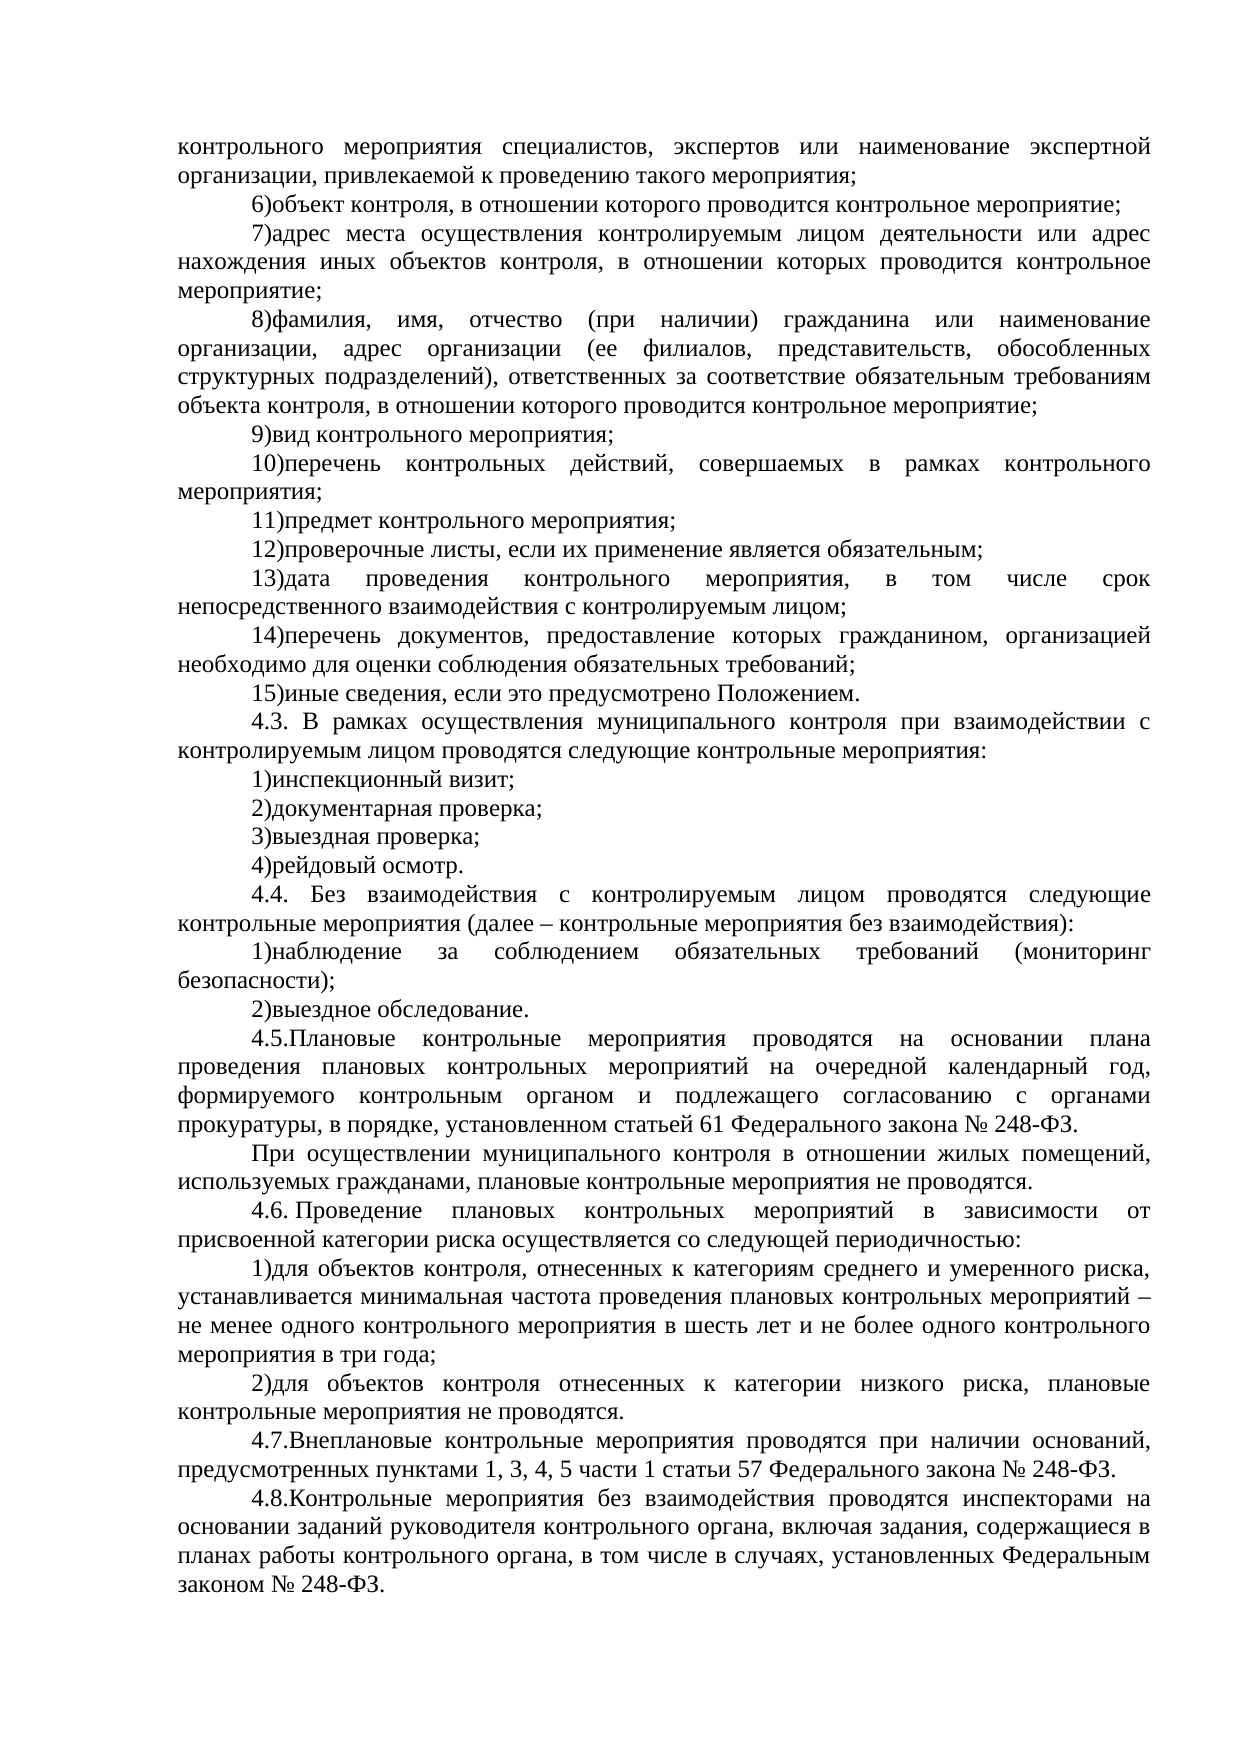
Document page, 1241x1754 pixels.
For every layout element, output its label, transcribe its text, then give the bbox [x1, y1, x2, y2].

text 12)проверочные листы, если их применение является обязательным; [177, 534, 1152, 563]
text 1)наблюдение за соблюдением обязательных требований (мониторинг безопасности); [177, 936, 1152, 994]
text 10)перечень контрольных действий, совершаемых в рамках контрольного мероприятия; [177, 448, 1152, 505]
text 1)для объектов контроля, отнесенных к категориям среднего и умеренного риска, устанавливается минимальная частота проведения плановых контрольных мероприятий – не менее одного контрольного мероприятия в шесть лет и не более одного контрольного мероприятия в три года; [177, 1253, 1152, 1368]
text 15)иные сведения, если это предусмотрено Положением. [177, 678, 1152, 706]
text 8)фамилия, имя, отчество (при наличии) гражданина или наименование организации, адрес организации (ее филиалов, представительств, обособленных структурных подразделений), ответственных за соответствие обязательным требованиям объекта контроля, в отношении которого проводится контрольное мероприятие; [177, 304, 1152, 419]
text 1)инспекционный визит; [177, 764, 1152, 793]
text 4.4. Без взаимодействия с контролируемым лицом проводятся следующие контрольные мероприятия (далее – контрольные мероприятия без взаимодействия): [177, 879, 1152, 936]
text 2)выездное обследование. [177, 994, 1152, 1023]
text 4.8.Контрольные мероприятия без взаимодействия проводятся инспекторами на основании заданий руководителя контрольного органа, включая задания, содержащиеся в планах работы контрольного органа, в том числе в случаях, установленных Федеральным законом № 248-ФЗ. [177, 1483, 1152, 1598]
text 4.6. Проведение плановых контрольных мероприятий в зависимости от присвоенной категории риска осуществляется со следующей периодичностью: [177, 1195, 1152, 1253]
text 4.3. В рамках осуществления муниципального контроля при взаимодействии с контролируемым лицом проводятся следующие контрольные мероприятия: [177, 706, 1152, 764]
text 6)объект контроля, в отношении которого проводится контрольное мероприятие; [177, 189, 1152, 218]
text 7)адрес места осуществления контролируемым лицом деятельности или адрес нахождения иных объектов контроля, в отношении которых проводится контрольное мероприятие; [177, 218, 1152, 304]
text 2)документарная проверка; [177, 793, 1152, 821]
text 3)выездная проверка; [177, 821, 1152, 850]
text 4.5.Плановые контрольные мероприятия проводятся на основании плана проведения плановых контрольных мероприятий на очередной календарный год, формируемого контрольным органом и подлежащего согласованию с органами прокуратуры, в порядке, установленном статьей 61 Федерального закона № 248-ФЗ. [177, 1023, 1152, 1138]
text 4.7.Внеплановые контрольные мероприятия проводятся при наличии оснований, предусмотренных пунктами 1, 3, 4, 5 части 1 статьи 57 Федерального закона № 248-ФЗ. [177, 1425, 1152, 1483]
text 4)рейдовый осмотр. [177, 850, 1152, 879]
text 9)вид контрольного мероприятия; [177, 419, 1152, 448]
text 2)для объектов контроля отнесенных к категории низкого риска, плановые контрольные мероприятия не проводятся. [177, 1368, 1152, 1425]
text 13)дата проведения контрольного мероприятия, в том числе срок непосредственного взаимодействия с контролируемым лицом; [177, 563, 1152, 620]
text 11)предмет контрольного мероприятия; [177, 505, 1152, 534]
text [177, 131, 1152, 189]
text При осуществлении муниципального контроля в отношении жилых помещений, используемых гражданами, плановые контрольные мероприятия не проводятся. [177, 1138, 1152, 1195]
text 14)перечень документов, предоставление которых гражданином, организацией необходимо для оценки соблюдения обязательных требований; [177, 620, 1152, 678]
